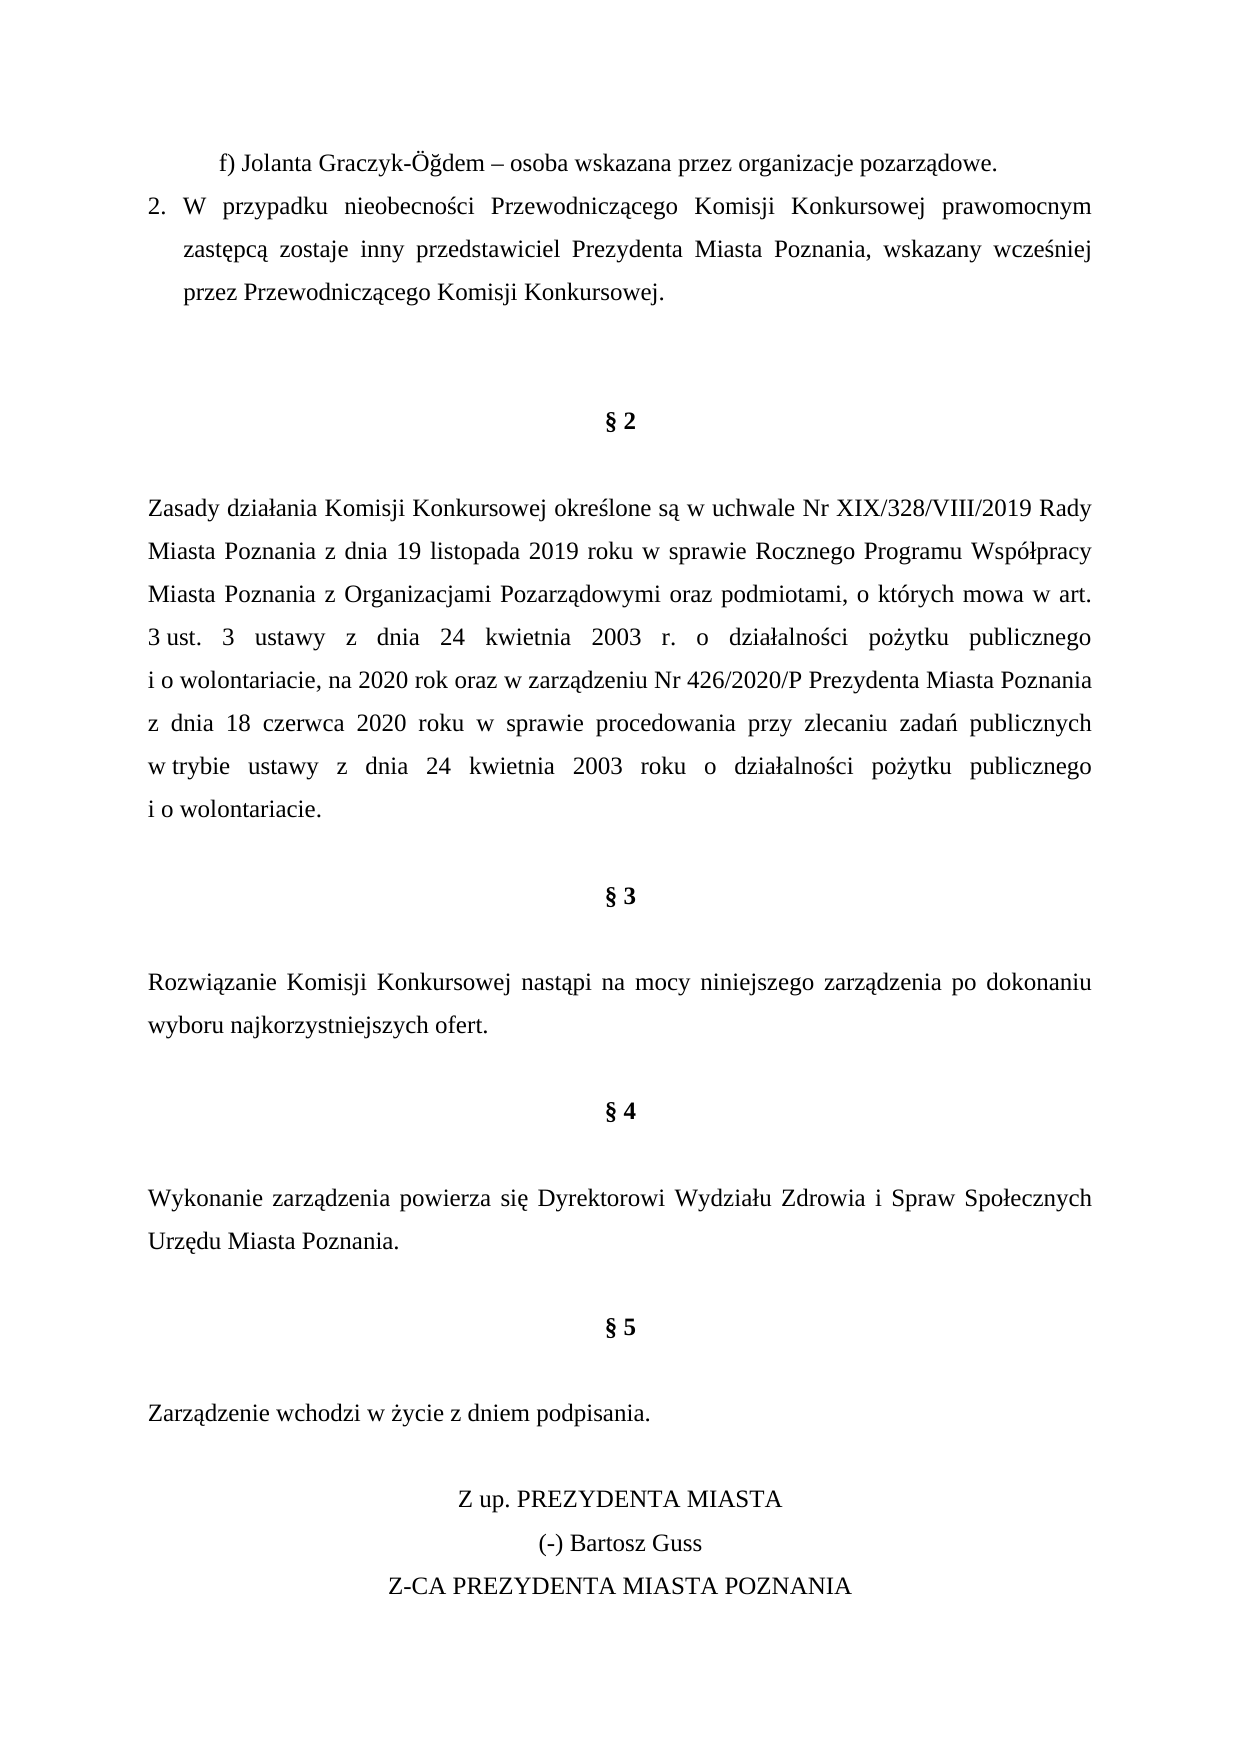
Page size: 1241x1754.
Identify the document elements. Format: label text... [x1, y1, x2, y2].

text § 3 [148, 881, 1093, 909]
text § 4 [148, 1096, 1093, 1125]
text (-) Bartosz Guss [148, 1528, 1093, 1556]
text 2. W przypadku nieobecności Przewodniczącego Komisji Konkursowej prawomocnym zastępcą zostaje inny przedstawiciel Prezydenta Miasta Poznania, wskazany wcześniej przez Przewodniczącego Komisji Konkursowej. [148, 191, 1093, 306]
text Zasady działania Komisji Konkursowej określone są w uchwale Nr XIX/328/VIII/2019 Rady Miasta Poznania z dnia 19 listopada 2019 roku w sprawie Rocznego Programu Współpracy Miasta Poznania z Organizacjami Pozarządowymi oraz podmiotami, o których mowa w art. 3 ust. 3 ustawy z dnia 24 kwietnia 2003 r. o działalności pożytku publicznego i o wolontariacie, na 2020 rok oraz w zarządzeniu Nr 426/2020/P Prezydenta Miasta Poznania z dnia 18 czerwca 2020 roku w sprawie procedowania przy zlecaniu zadań publicznych w trybie ustawy z dnia 24 kwietnia 2003 roku o działalności pożytku publicznego i o wolontariacie. [148, 493, 1093, 823]
text Rozwiązanie Komisji Konkursowej nastąpi na mocy niniejszego zarządzenia po dokonaniu wyboru najkorzystniejszych ofert. [148, 967, 1093, 1039]
text § 2 [148, 406, 1093, 435]
text Zarządzenie wchodzi w życie z dniem podpisania. [148, 1398, 1093, 1427]
text f) Jolanta Graczyk-Öğdem – osoba wskazana przez organizacje pozarządowe. [218, 148, 1093, 176]
text Z-CA PREZYDENTA MIASTA POZNANIA [148, 1571, 1093, 1599]
text Z up. PREZYDENTA MIASTA [148, 1484, 1093, 1513]
text Wykonanie zarządzenia powierza się Dyrektorowi Wydziału Zdrowia i Spraw Społecznych Urzędu Miasta Poznania. [148, 1183, 1093, 1254]
text § 5 [148, 1312, 1093, 1341]
